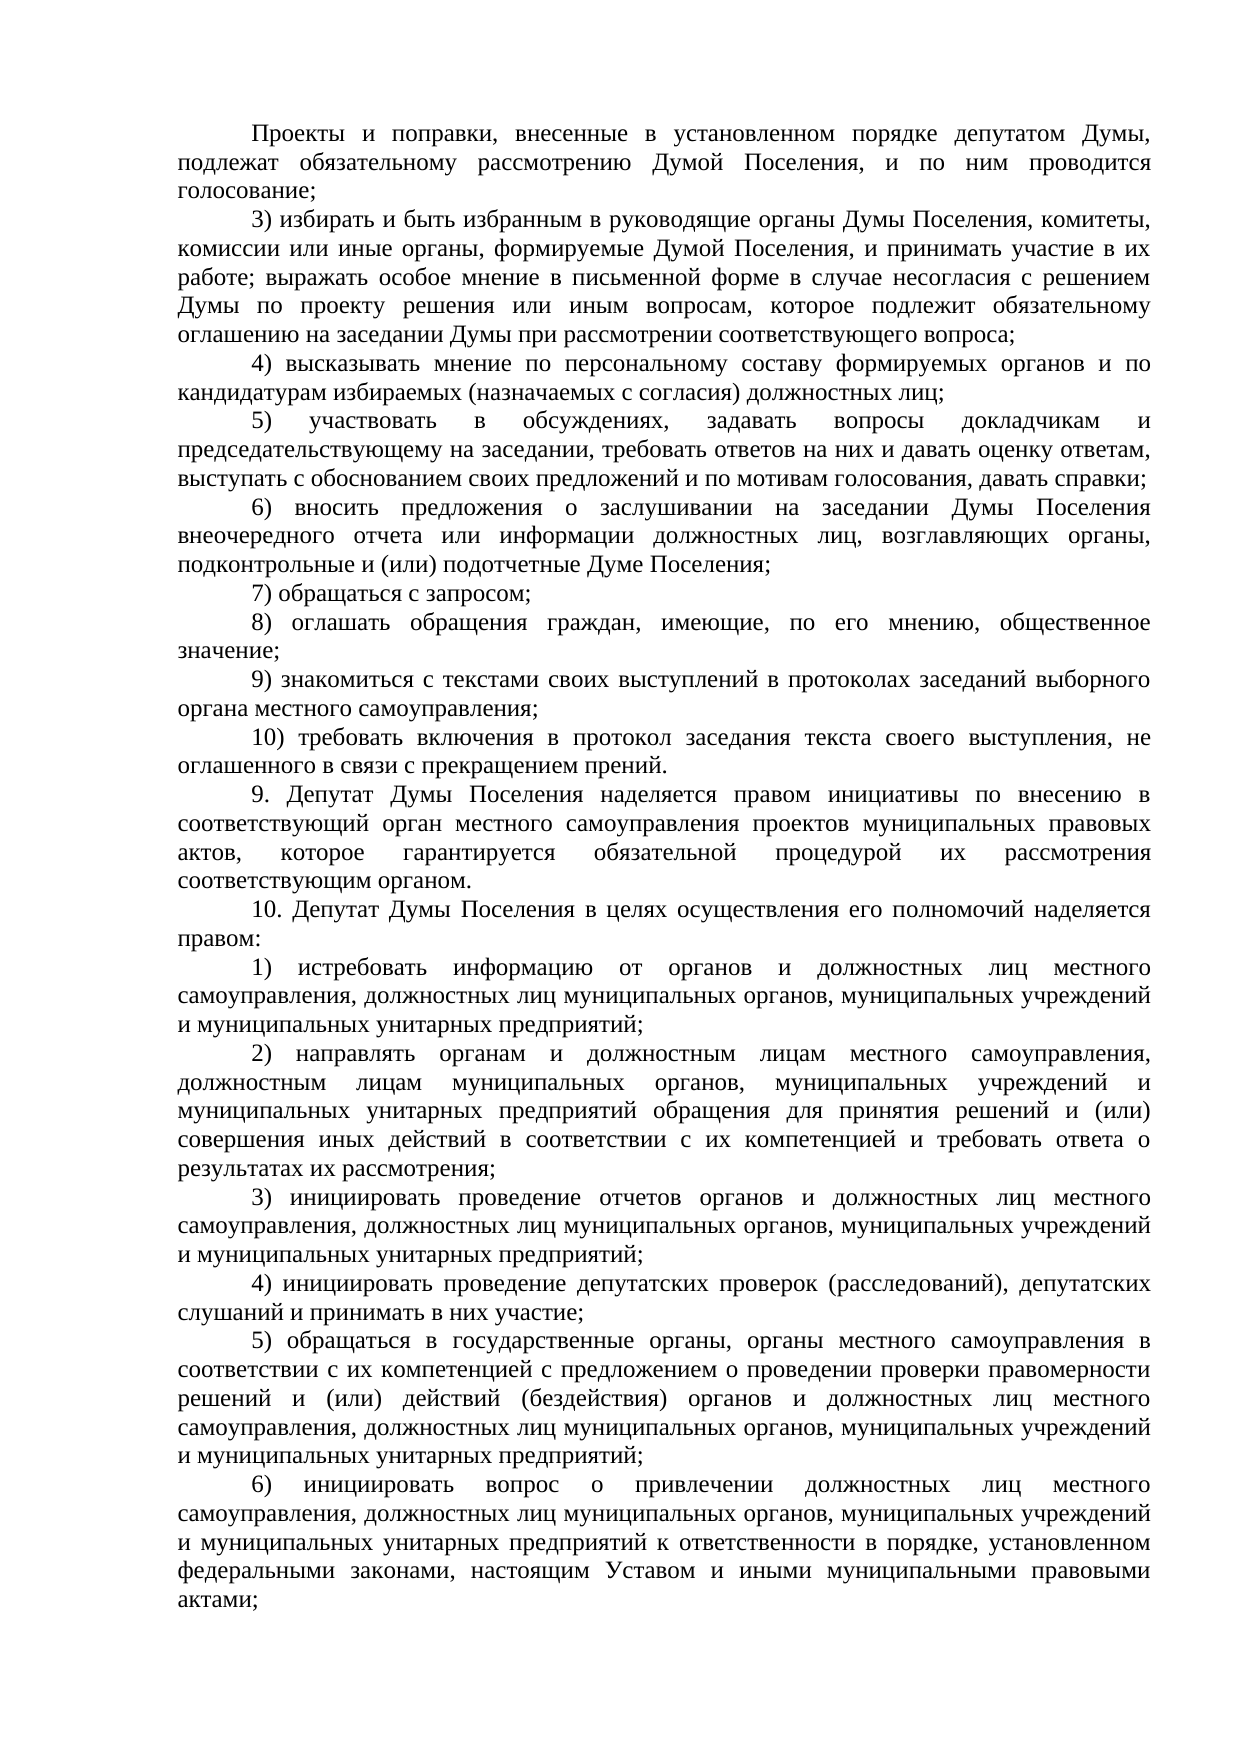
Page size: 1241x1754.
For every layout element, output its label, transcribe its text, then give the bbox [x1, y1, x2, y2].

text 3) избирать и быть избранным в руководящие органы Думы Поселения, комитеты, комиссии или иные органы, формируемые Думой Поселения, и принимать участие в их работе; выражать особое мнение в письменной форме в случае несогласия с решением Думы по проекту решения или иным вопросам, которое подлежит обязательному оглашению на заседании Думы при рассмотрении соответствующего вопроса; [177, 204, 1152, 348]
text 8) оглашать обращения граждан, имеющие, по его мнению, общественное значение; [177, 607, 1152, 664]
text 4) инициировать проведение депутатских проверок (расследований), депутатских слушаний и принимать в них участие; [177, 1268, 1152, 1326]
text 2) направлять органам и должностным лицам местного самоуправления, должностным лицам муниципальных органов, муниципальных учреждений и муниципальных унитарных предприятий обращения для принятия решений и (или) совершения иных действий в соответствии с их компетенцией и требовать ответа о результатах их рассмотрения; [177, 1038, 1152, 1182]
text 3) инициировать проведение отчетов органов и должностных лиц местного самоуправления, должностных лиц муниципальных органов, муниципальных учреждений и муниципальных унитарных предприятий; [177, 1182, 1152, 1268]
text 5) обращаться в государственные органы, органы местного самоуправления в соответствии с их компетенцией с предложением о проведении проверки правомерности решений и (или) действий (бездействия) органов и должностных лиц местного самоуправления, должностных лиц муниципальных органов, муниципальных учреждений и муниципальных унитарных предприятий; [177, 1326, 1152, 1469]
text 10) требовать включения в протокол заседания текста своего выступления, не оглашенного в связи с прекращением прений. [177, 722, 1152, 779]
text 6) инициировать вопрос о привлечении должностных лиц местного самоуправления, должностных лиц муниципальных органов, муниципальных учреждений и муниципальных унитарных предприятий к ответственности в порядке, установленном федеральными законами, настоящим Уставом и иными муниципальными правовыми актами; [177, 1469, 1152, 1613]
text 4) высказывать мнение по персональному составу формируемых органов и по кандидатурам избираемых (назначаемых с согласия) должностных лиц; [177, 348, 1152, 406]
text Проекты и поправки, внесенные в установленном порядке депутатом Думы, подлежат обязательному рассмотрению Думой Поселения, и по ним проводится голосование; [177, 118, 1152, 204]
text 10. Депутат Думы Поселения в целях осуществления его полномочий наделяется правом: [177, 894, 1152, 952]
text 9) знакомиться с текстами своих выступлений в протоколах заседаний выборного органа местного самоуправления; [177, 664, 1152, 722]
text 5) участвовать в обсуждениях, задавать вопросы докладчикам и председательствующему на заседании, требовать ответов на них и давать оценку ответам, выступать с обоснованием своих предложений и по мотивам голосования, давать справки; [177, 406, 1152, 492]
text 7) обращаться с запросом; [177, 578, 1152, 607]
text 9. Депутат Думы Поселения наделяется правом инициативы по внесению в соответствующий орган местного самоуправления проектов муниципальных правовых актов, которое гарантируется обязательной процедурой их рассмотрения соответствующим органом. [177, 779, 1152, 894]
text 1) истребовать информацию от органов и должностных лиц местного самоуправления, должностных лиц муниципальных органов, муниципальных учреждений и муниципальных унитарных предприятий; [177, 952, 1152, 1038]
text 6) вносить предложения о заслушивании на заседании Думы Поселения внеочередного отчета или информации должностных лиц, возглавляющих органы, подконтрольные и (или) подотчетные Думе Поселения; [177, 492, 1152, 578]
